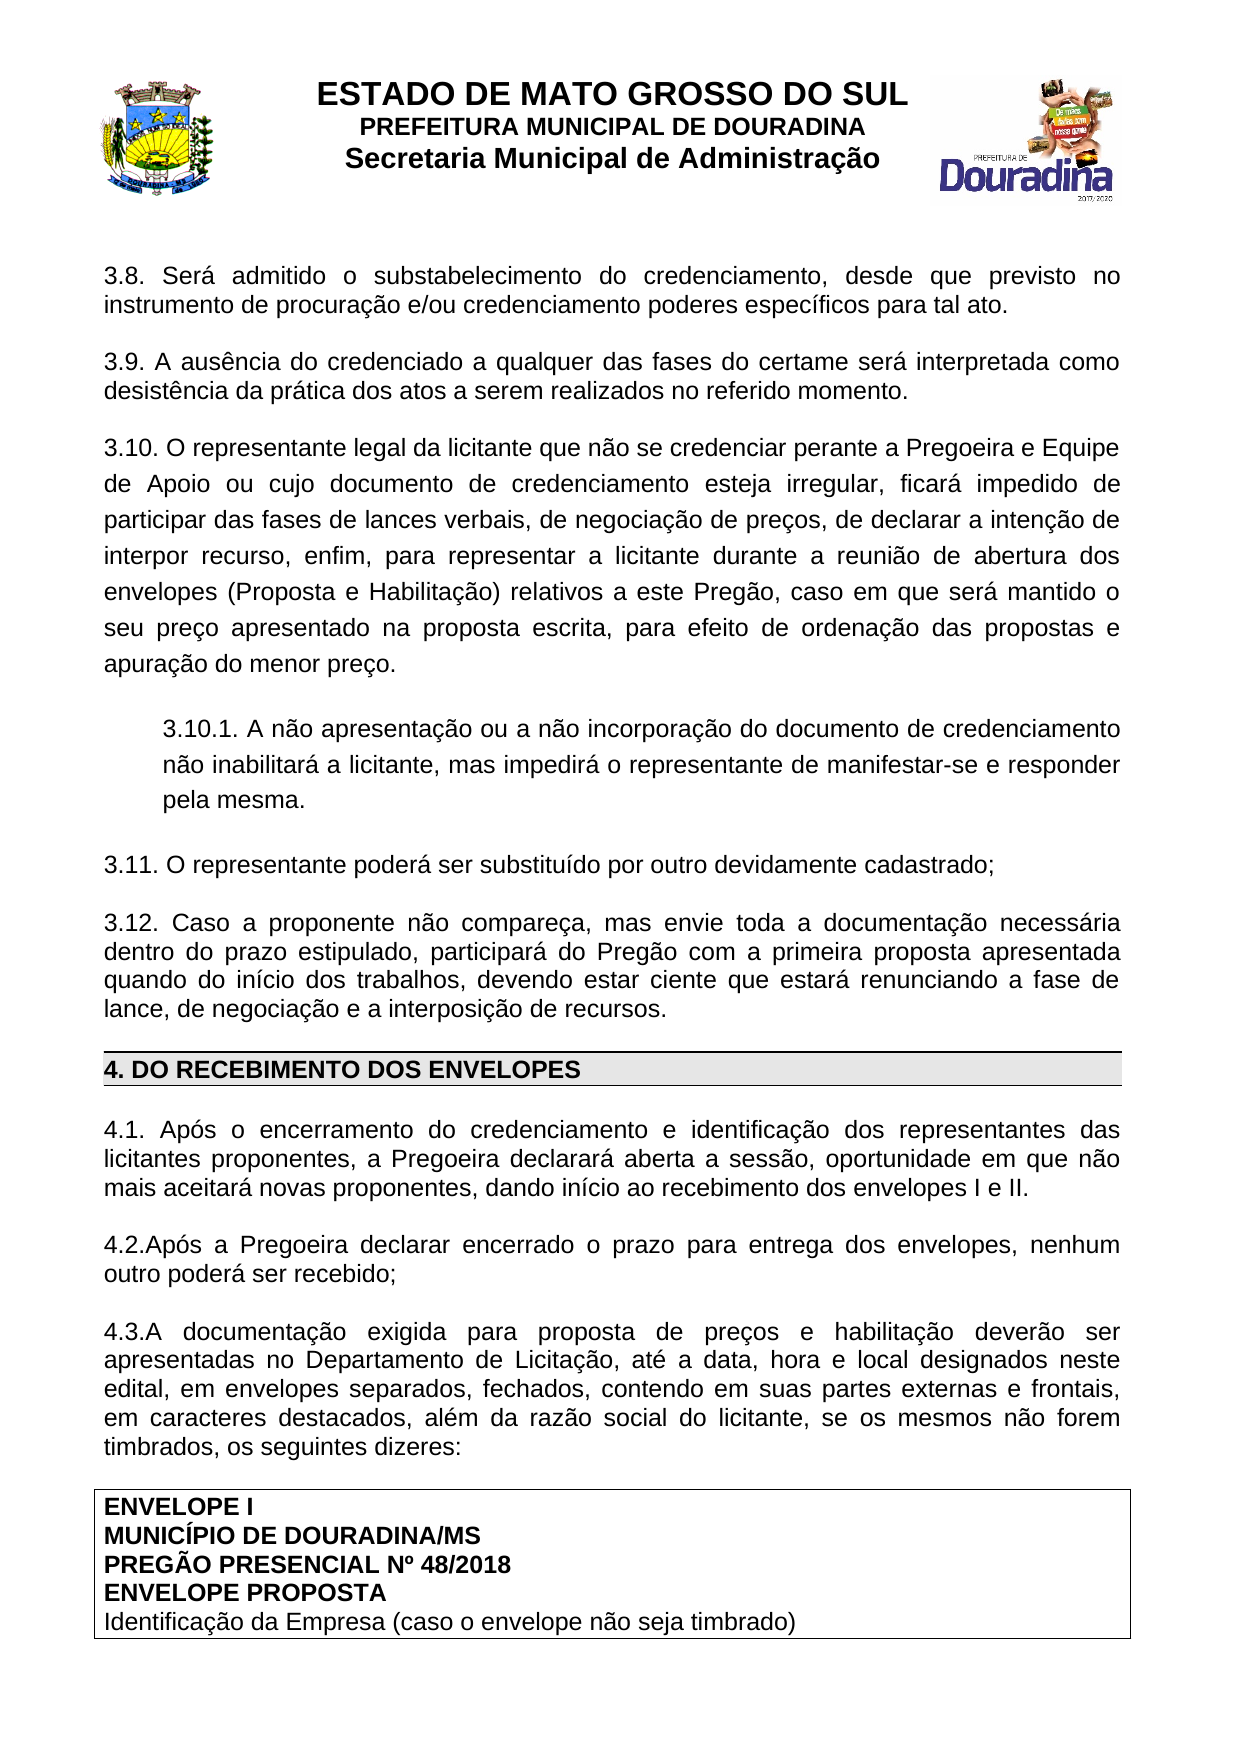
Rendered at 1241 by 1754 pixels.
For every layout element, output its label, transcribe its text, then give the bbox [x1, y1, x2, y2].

text MUNICÍPIO DE DOURADINA/MS [103, 1521, 1122, 1549]
text PREGÃO PRESENCIAL Nº 48/2018 [103, 1549, 1122, 1578]
picture [929, 75, 1123, 206]
text 4.1. Após o encerramento do credenciamento e identificação dos representantes das licitantes proponentes, a Pregoeira declarará aberta a sessão, oportunidade em que não mais aceitará novas proponentes, dando início ao recebimento dos envelopes I e II. [103, 1115, 1122, 1201]
text 3.10. O representante legal da licitante que não se credenciar perante a Pregoeira e Equipe de Apoio ou cujo documento de credenciamento esteja irregular, ficará impedido de participar das fases de lances verbais, de negociação de preços, de declarar a intenção de interpor recurso, enfim, para representar a licitante durante a reunião de abertura dos envelopes (Proposta e Habilitação) relativos a este Pregão, caso em que será mantido o seu preço apresentado na proposta escrita, para efeito de ordenação das propostas e apuração do menor preço. [103, 433, 1122, 685]
text 3.8. Será admitido o substabelecimento do credenciamento, desde que previsto no instrumento de procuração e/ou credenciamento poderes específicos para tal ato. [103, 261, 1122, 318]
text 4.2.Após a Pregoeira declarar encerrado o prazo para entrega dos envelopes, nenhum outro poderá ser recebido; [103, 1230, 1122, 1288]
text 4. DO RECEBIMENTO DOS ENVELOPES [103, 1052, 1122, 1086]
text 3.11. O representante poderá ser substituído por outro devidamente cadastrado; [103, 850, 1122, 879]
text ENVELOPE I [95, 1490, 1130, 1521]
text 3.9. A ausência do credenciado a qualquer das fases do certame será interpretada como desistência da prática dos atos a serem realizados no referido momento. [103, 347, 1122, 404]
text ENVELOPE PROPOSTA [103, 1578, 1122, 1604]
text 3.10.1. A não apresentação ou a não incorporação do documento de credenciamento não inabilitará a licitante, mas impedirá o representante de manifestar-se e responder pela mesma. [162, 714, 1122, 821]
picture [90, 68, 222, 206]
text Identificação da Empresa (caso o envelope não seja timbrado) [95, 1604, 1130, 1638]
text 4.3.A documentação exigida para proposta de preços e habilitação deverão ser apresentadas no Departamento de Licitação, até a data, hora e local designados neste edital, em envelopes separados, fechados, contendo em suas partes externas e frontais, em caracteres destacados, além da razão social do licitante, se os mesmos não forem timbrados, os seguintes dizeres: [103, 1316, 1122, 1460]
text 3.12. Caso a proponente não compareça, mas envie toda a documentação necessária dentro do prazo estipulado, participará do Pregão com a primeira proposta apresentada quando do início dos trabalhos, devendo estar ciente que estará renunciando a fase de lance, de negociação e a interposição de recursos. [103, 908, 1122, 1023]
